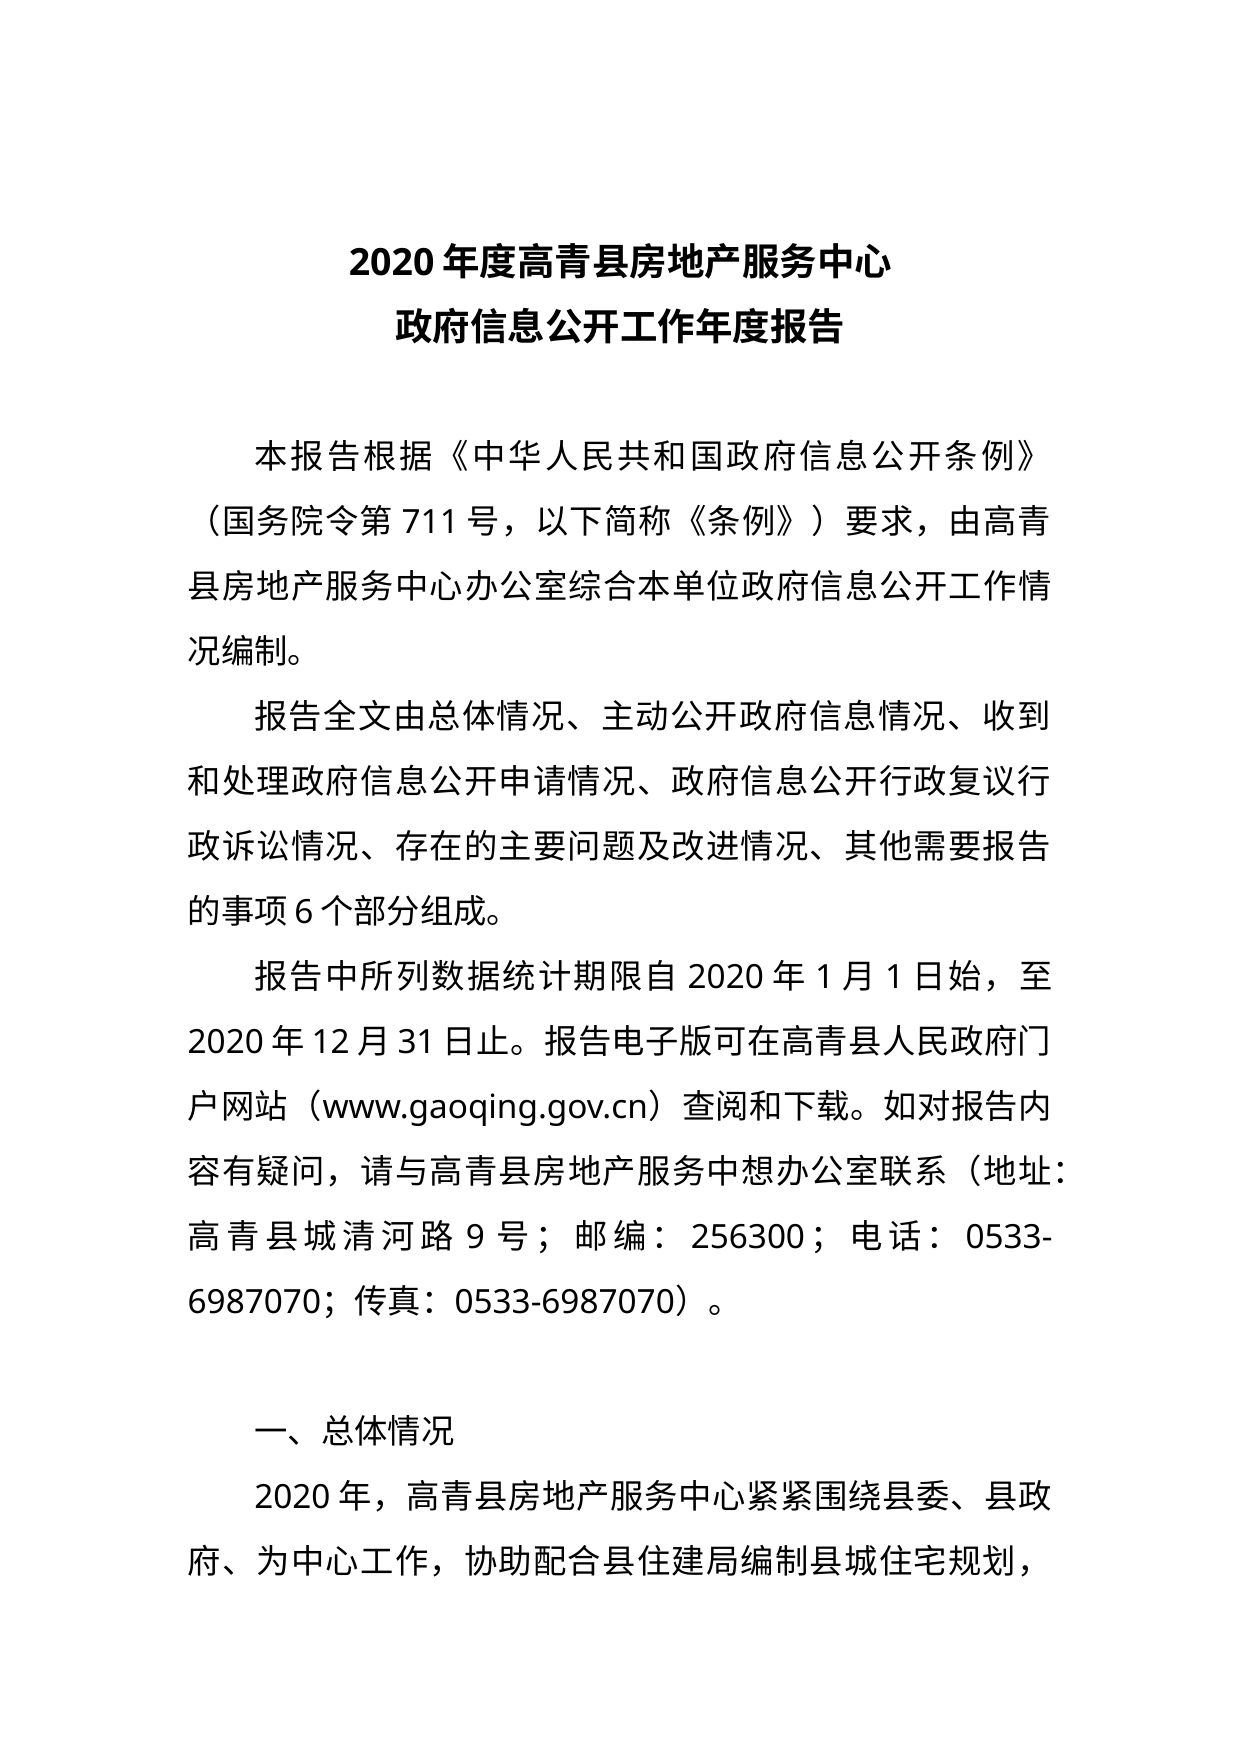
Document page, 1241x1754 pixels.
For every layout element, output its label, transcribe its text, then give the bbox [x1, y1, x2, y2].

text 2020年度高青县房地产服务中心 [187, 227, 1053, 292]
text 政府信息公开工作年度报告 [187, 292, 1053, 357]
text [187, 1462, 1053, 1592]
text 报告全文由总体情况、主动公开政府信息情况、收到和处理政府信息公开申请情况、政府信息公开行政复议行政诉讼情况、存在的主要问题及改进情况、其他需要报告的事项6个部分组成。 [187, 682, 1053, 942]
list 总体情况 [187, 1397, 1053, 1462]
text 本报告根据《中华人民共和国政府信息公开条例》（国务院令第711号，以下简称《条例》）要求，由高青县房地产服务中心办公室综合本单位政府信息公开工作情况编制。 [187, 422, 1053, 682]
text 报告中所列数据统计期限自2020年1月1日始，至2020年12月31日止。报告电子版可在高青县人民政府门户网站（www.gaoqing.gov.cn）查阅和下载。如对报告内容有疑问，请与高青县房地产服务中想办公室联系（地址：高青县城清河路9号；邮编：256300；电话：0533-6987070；传真：0533-6987070）。 [187, 942, 1053, 1332]
